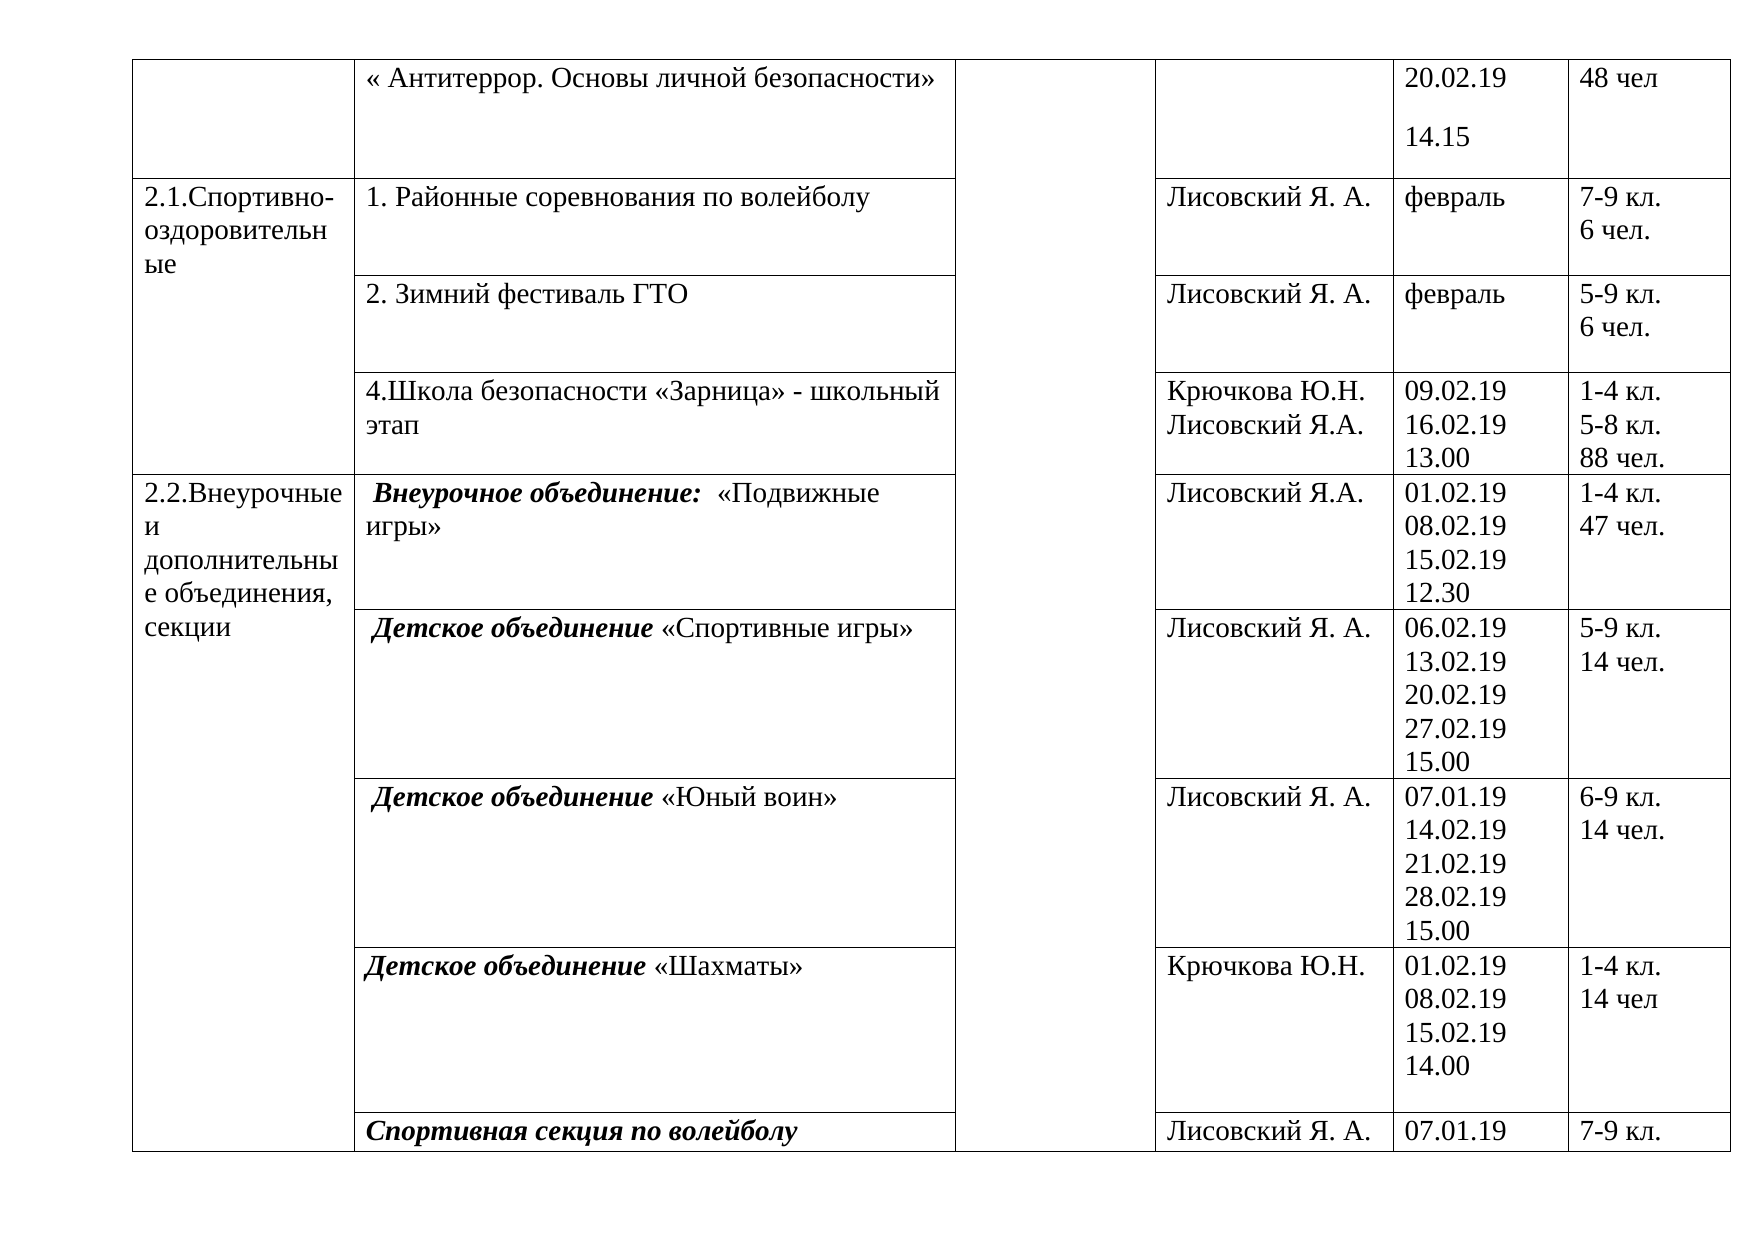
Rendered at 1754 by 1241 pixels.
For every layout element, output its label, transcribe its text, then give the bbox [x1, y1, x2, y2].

table_cell 09.02.19 16.02.19 13.00 [1394, 373, 1568, 474]
table_cell Детское объединение «Спортивные игры» [355, 610, 955, 778]
table_cell 1-4 кл. 14 чел [1569, 948, 1730, 1112]
table_cell 5-9 кл. 14 чел. [1569, 610, 1730, 778]
table_cell Внеурочное объединение: «Подвижные игры» [355, 475, 955, 609]
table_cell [1394, 1113, 1568, 1151]
table_cell Детское объединение «Юный воин» [355, 779, 955, 947]
table_cell Детское объединение «Шахматы» [355, 948, 955, 1112]
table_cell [1569, 60, 1730, 178]
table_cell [355, 1113, 955, 1151]
table_cell февраль [1394, 276, 1568, 372]
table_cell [1156, 60, 1393, 178]
table_cell 1-4 кл. 5-8 кл. 88 чел. [1569, 373, 1730, 474]
table_cell 2.1.Спортивно-оздоровительные [133, 179, 354, 474]
table_cell Лисовский Я.А. [1156, 475, 1393, 609]
table_cell 1. Районные соревнования по волейболу [355, 179, 955, 275]
table_cell Лисовский Я. А. [1156, 779, 1393, 947]
table_cell Лисовский Я. А. [1156, 610, 1393, 778]
table_cell 2. Зимний фестиваль ГТО [355, 276, 955, 372]
table_cell 01.02.19 08.02.19 15.02.19 14.00 [1394, 948, 1568, 1112]
table_cell Крючкова Ю.Н. [1156, 948, 1393, 1112]
table_cell Лисовский Я. А. [1156, 1113, 1393, 1151]
table_cell 7-9 кл. 6 чел. [1569, 179, 1730, 275]
table_cell Крючкова Ю.Н. Лисовский Я.А. [1156, 373, 1393, 474]
table_cell 4.Школа безопасности «Зарница» - школьный этап [355, 373, 955, 474]
table_cell 07.01.19 14.02.19 21.02.19 28.02.19 15.00 [1394, 779, 1568, 947]
table_cell Лисовский Я. А. [1156, 276, 1393, 372]
table_cell 7-9 кл. 6 чел. [1569, 1113, 1730, 1151]
table_cell 1-4 кл. 47 чел. [1569, 475, 1730, 609]
table_cell 2.2.Внеурочные и дополнительные объединения, секции [133, 475, 354, 1151]
table_cell 01.02.19 08.02.19 15.02.19 12.30 [1394, 475, 1568, 609]
table_cell Лисовский Я. А. [1156, 179, 1393, 275]
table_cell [1394, 60, 1568, 178]
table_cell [355, 60, 955, 178]
table_cell 06.02.19 13.02.19 20.02.19 27.02.19 15.00 [1394, 610, 1568, 778]
table_cell 6-9 кл. 14 чел. [1569, 779, 1730, 947]
table_cell февраль [1394, 179, 1568, 275]
table_cell 5-9 кл. 6 чел. [1569, 276, 1730, 372]
